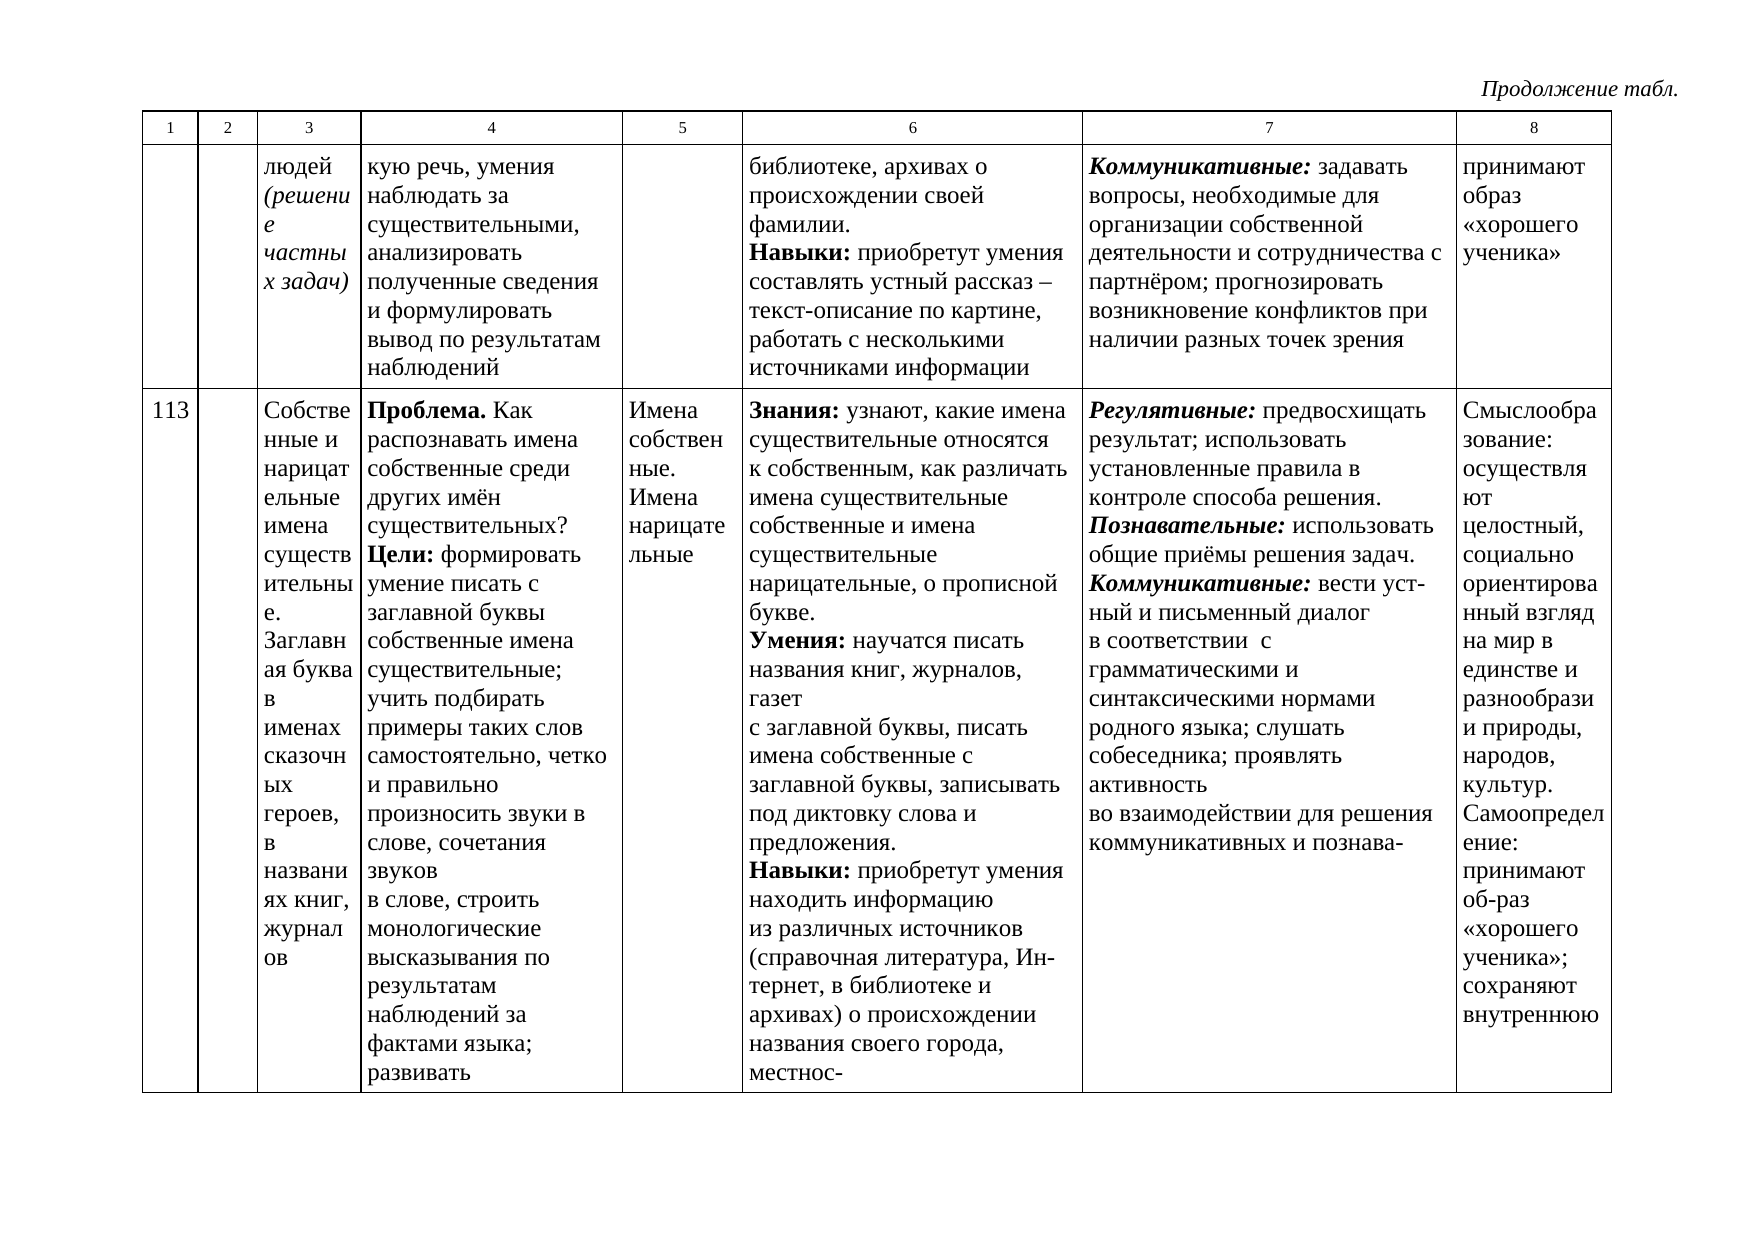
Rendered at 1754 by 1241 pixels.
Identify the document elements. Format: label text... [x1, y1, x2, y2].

table_cell людей (решение частных задач) [258, 145, 360, 387]
table_cell Собственные и нарицательные имена существительные. Заглавная буква в именах сказочных героев, в названиях книг, журналов [258, 389, 360, 1092]
table_cell 113 [143, 389, 197, 1092]
table_header 2 [199, 112, 257, 143]
table_header 7 [1083, 112, 1456, 143]
table_header 4 [362, 112, 622, 143]
table_cell кую речь, умения наблюдать за существительными, анализировать полученные сведения и формулировать вывод по результатам наблюдений [362, 145, 622, 387]
table_cell Знания: узнают, какие имена существительные относятся к собственным, как различать имена существительные собственные и имена существительные нарицательные, о прописной букве. Умения: научатся писать названия книг, журналов, газет с заглавной буквы, писать имена собственные с заглавной буквы, записывать под диктовку слова и предложения. Навыки: приобретут умения находить информацию из различных источников (справочная литература, Ин-тернет, в библиотеке и архивах) о происхождении названия своего города, местнос- [743, 389, 1082, 1092]
table_header 1 [143, 112, 197, 143]
table_cell Имена собственные. Имена нарицательные [623, 389, 742, 1092]
table_cell [199, 389, 257, 1092]
table_header 8 [1457, 112, 1611, 143]
table_header 5 [623, 112, 742, 143]
table_cell Регулятивные: предвосхищать результат; использовать установленные правила в контроле способа решения. Познавательные: использовать общие приёмы решения задач. Коммуникативные: вести уст-ный и письменный диалог в соответствии с грамматическими и синтаксическими нормами родного языка; слушать собеседника; проявлять активность во взаимодействии для решения коммуникативных и познава- [1083, 389, 1456, 1092]
table_cell библиотеке, архивах о происхождении своей фамилии. Навыки: приобретут умения составлять устный рассказ – текст-описание по картине, работать с несколькими источниками информации [743, 145, 1082, 387]
table_header 6 [743, 112, 1082, 143]
text Продолжение табл. [75, 75, 1679, 101]
table_cell [143, 145, 197, 387]
table_cell [199, 145, 257, 387]
table_cell Коммуникативные: задавать вопросы, необходимые для организации собственной деятельности и сотрудничества с партнёром; прогнозировать возникновение конфликтов при наличии разных точек зрения [1083, 145, 1456, 387]
table_cell Смыслообразование: осуществляют целостный, социально ориентированный взгляд на мир в единстве и разнообразии природы, народов, культур. Самоопределение: принимают об-раз «хорошего ученика»; сохраняют внутреннюю [1457, 389, 1611, 1092]
table_header 3 [258, 112, 360, 143]
table_cell [623, 145, 742, 387]
table_cell принимают образ «хорошего ученика» [1457, 145, 1611, 387]
table_cell Проблема. Как распознавать имена собственные среди других имён существительных? Цели: формировать умение писать с заглавной буквы собственные имена существительные; учить подбирать примеры таких слов самостоятельно, четко и правильно произносить звуки в слове, сочетания звуков в слове, строить монологические высказывания по результатам наблюдений за фактами языка; развивать [362, 389, 622, 1092]
